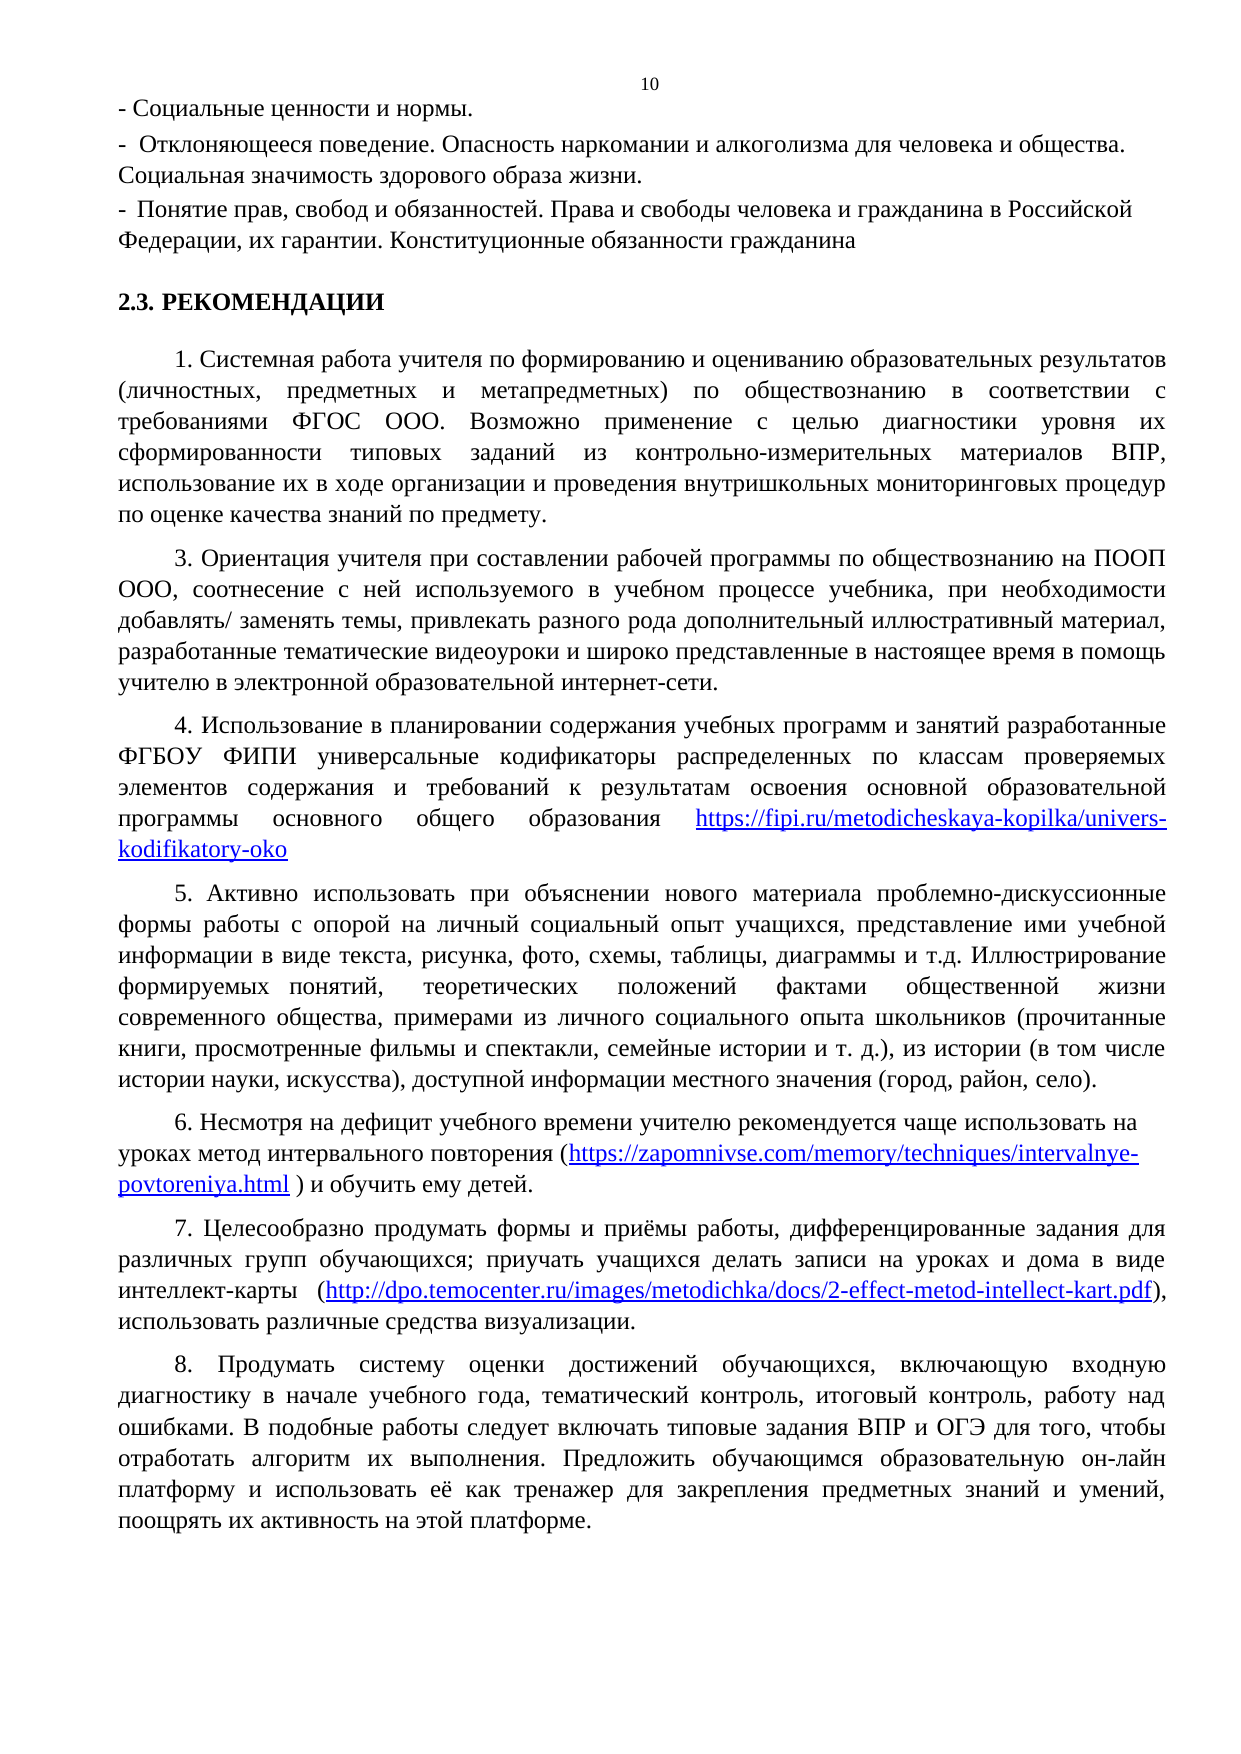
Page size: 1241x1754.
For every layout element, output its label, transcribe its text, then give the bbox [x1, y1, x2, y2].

list Ориентация учителя при составлении рабочей программы по обществознанию на ПООП ООО, соотнесение с ней используемого в учебном процессе учебника, при необходимости добавлять/ заменять темы, привлекать разного рода дополнительный иллюстративный материал, разработанные тематические видеоуроки и широко представленные в настоящее время в помощь учителю в электронной образовательной интернет-сети. [118, 543, 1167, 696]
text 1. Системная работа учителя по формированию и оцениванию образовательных результатов (личностных, предметных и метапредметных) по обществознанию в соответствии с требованиями ФГОС ООО. Возможно применение с целью диагностики уровня их сформированности типовых заданий из контрольно-измерительных материалов ВПР, использование их в ходе организации и проведения внутришкольных мониторинговых процедур по оценке качества знаний по предмету. [118, 344, 1167, 528]
list Целесообразно продумать формы и приёмы работы, дифференцированные задания для различных групп обучающихся; приучать учащихся делать записи на уроках и дома в виде интеллект-карты (http://dpo.temocenter.ru/images/metodichka/docs/2-effect-metod-intellect-kart.pdf), использовать различные средства визуализации. [118, 1213, 1167, 1335]
list Социальные ценности и нормы. [118, 94, 1209, 122]
list Использование в планировании содержания учебных программ и занятий разработанные ФГБОУ ФИПИ универсальные кодификаторы распределенных по классам проверяемых элементов содержания и требований к результатам освоения основной образовательной программы основного общего образования https://fipi.ru/metodicheskaya-kopilka/univers- kodifikatory-oko [118, 710, 1167, 863]
list Отклоняющееся поведение. Опасность наркомании и алкоголизма для человека и общества. Социальная значимость здорового образа жизни. [118, 129, 1181, 189]
list Понятие прав, свобод и обязанностей. Права и свободы человека и гражданина в Российской Федерации, их гарантии. Конституционные обязанности гражданина [118, 194, 1180, 254]
list Продумать систему оценки достижений обучающихся, включающую входную диагностику в начале учебного года, тематический контроль, итоговый контроль, работу над ошибками. В подобные работы следует включать типовые задания ВПР и ОГЭ для того, чтобы отработать алгоритм их выполнения. Предложить обучающимся образовательную он-лайн платформу и использовать её как тренажер для закрепления предметных знаний и умений, поощрять их активность на этой платформе. [118, 1349, 1167, 1533]
subtitle РЕКОМЕНДАЦИИ [118, 287, 1209, 315]
list Активно использовать при объяснении нового материала проблемно-дискуссионные формы работы с опорой на личный социальный опыт учащихся, представление ими учебной информации в виде текста, рисунка, фото, схемы, таблицы, диаграммы и т.д. Иллюстрирование формируемых понятий, теоретических положений фактами общественной жизни современного общества, примерами из личного социального опыта школьников (прочитанные книги, просмотренные фильмы и спектакли, семейные истории и т. д.), из истории (в том числе истории науки, искусства), доступной информации местного значения (город, район, село). [118, 878, 1167, 1093]
list Несмотря на дефицит учебного времени учителю рекомендуется чаще использовать на уроках метод интервального повторения (https://zapomnivse.com/memory/techniques/intervalnye- povtoreniya.html ) и обучить ему детей. [118, 1107, 1138, 1198]
